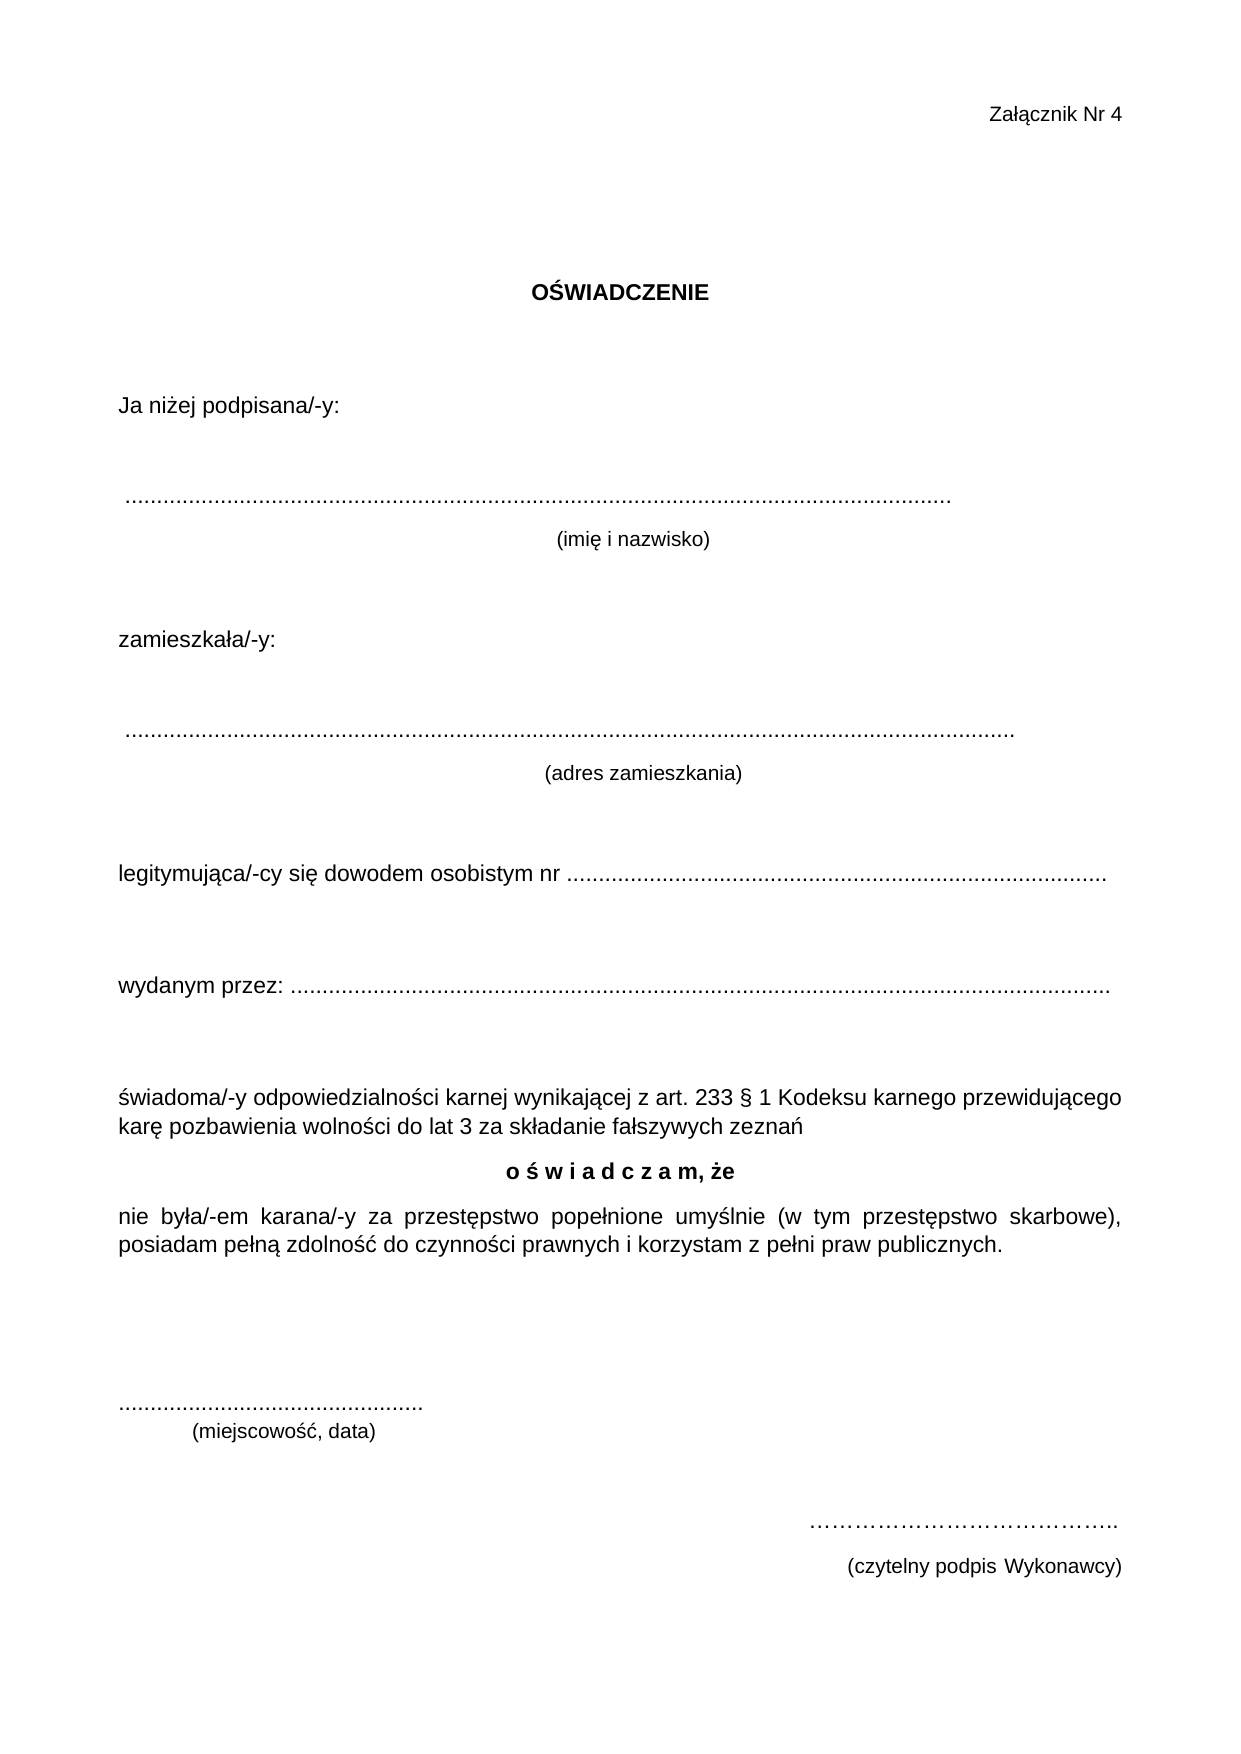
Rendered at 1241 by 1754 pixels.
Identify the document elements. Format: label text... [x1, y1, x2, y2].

text (czytelny podpis Wykonawcy) [118, 1554, 1122, 1578]
text zamieszkała/-y: [118, 626, 1122, 652]
text .................................................................................................................................. [118, 482, 1122, 508]
text świadoma/-y odpowiedzialności karnej wynikającej z art. 233 § 1 Kodeksu karnego przewidującego karę pozbawienia wolności do lat 3 za składanie fałszywych zeznań [118, 1084, 1122, 1139]
text ............................................................................................................................................ [118, 716, 1122, 742]
text ................................................ (miejscowość, data) [118, 1389, 1122, 1443]
text legitymująca/-cy się dowodem osobistym nr ..................................................................................... [118, 860, 1122, 886]
text nie była/-em karana/-y za przestępstwo popełnione umyślnie (w tym przestępstwo skarbowe), posiadam pełną zdolność do czynności prawnych i korzystam z pełni praw publicznych. [118, 1203, 1122, 1258]
text wydanym przez: ................................................................................................................................. [118, 972, 1122, 998]
text Ja niżej podpisana/-y: [118, 392, 1122, 418]
text OŚWIADCZENIE [118, 279, 1122, 306]
text (adres zamieszkania) [118, 761, 1122, 785]
text (imię i nazwisko) [118, 527, 1122, 551]
text ………………………………….. [118, 1507, 1122, 1534]
text o ś w i a d c z a m, że [118, 1158, 1122, 1184]
text Załącznik Nr 4 [118, 102, 1122, 126]
